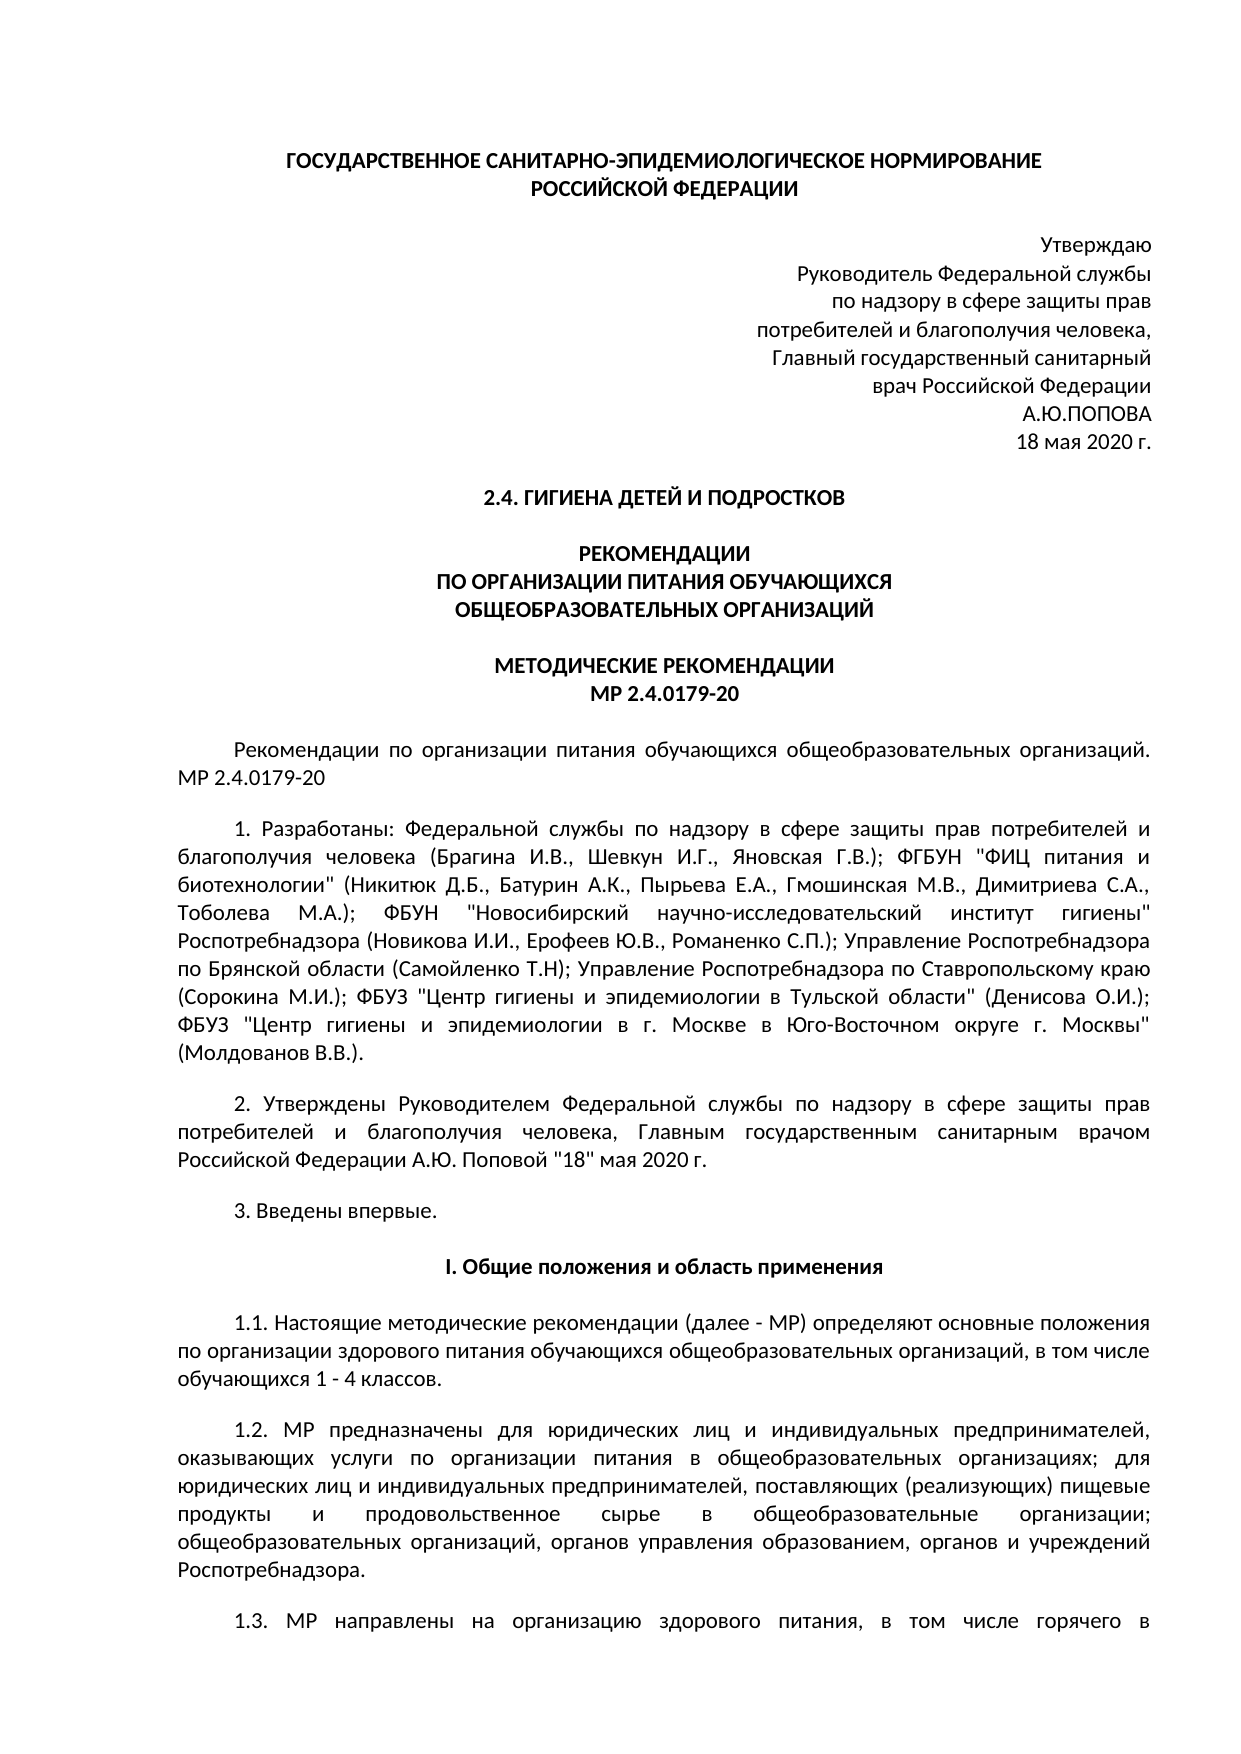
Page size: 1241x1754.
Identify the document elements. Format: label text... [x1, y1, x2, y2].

title РЕКОМЕНДАЦИИ [177, 539, 1152, 567]
title ПО ОРГАНИЗАЦИИ ПИТАНИЯ ОБУЧАЮЩИХСЯ [177, 567, 1152, 595]
title ГОСУДАРСТВЕННОЕ САНИТАРНО-ЭПИДЕМИОЛОГИЧЕСКОЕ НОРМИРОВАНИЕ [177, 147, 1152, 174]
text 2. Утверждены Руководителем Федеральной службы по надзору в сфере защиты прав потребителей и благополучия человека, Главным государственным санитарным врачом Российской Федерации А.Ю. Поповой "18" мая 2020 г. [177, 1089, 1152, 1173]
text 1.1. Настоящие методические рекомендации (далее - МР) определяют основные положения по организации здорового питания обучающихся общеобразовательных организаций, в том числе обучающихся 1 - 4 классов. [177, 1308, 1152, 1392]
text 3. Введены впервые. [177, 1196, 1152, 1224]
text Утверждаю [177, 231, 1152, 259]
text А.Ю.ПОПОВА [177, 399, 1152, 427]
title I. Общие положения и область применения [177, 1252, 1152, 1280]
text по надзору в сфере защиты прав [177, 287, 1152, 315]
text Руководитель Федеральной службы [177, 259, 1152, 287]
title ОБЩЕОБРАЗОВАТЕЛЬНЫХ ОРГАНИЗАЦИЙ [177, 595, 1152, 623]
text 1.2. МР предназначены для юридических лиц и индивидуальных предпринимателей, оказывающих услуги по организации питания в общеобразовательных организациях; для юридических лиц и индивидуальных предпринимателей, поставляющих (реализующих) пищевые продукты и продовольственное сырье в общеобразовательные организации; общеобразовательных организаций, органов управления образованием, органов и учреждений Роспотребнадзора. [177, 1415, 1152, 1583]
title МЕТОДИЧЕСКИЕ РЕКОМЕНДАЦИИ [177, 651, 1152, 679]
text Рекомендации по организации питания обучающихся общеобразовательных организаций. МР 2.4.0179-20 [177, 735, 1152, 791]
text 18 мая 2020 г. [177, 427, 1152, 455]
title РОССИЙСКОЙ ФЕДЕРАЦИИ [177, 174, 1152, 203]
text 1. Разработаны: Федеральной службы по надзору в сфере защиты прав потребителей и благополучия человека (Брагина И.В., Шевкун И.Г., Яновская Г.В.); ФГБУН "ФИЦ питания и биотехнологии" (Никитюк Д.Б., Батурин А.К., Пырьева Е.А., Гмошинская М.В., Димитриева С.А., Тоболева М.А.); ФБУН "Новосибирский научно-исследовательский институт гигиены" Роспотребнадзора (Новикова И.И., Ерофеев Ю.В., Романенко С.П.); Управление Роспотребнадзора по Брянской области (Самойленко Т.Н); Управление Роспотребнадзора по Ставропольскому краю (Сорокина М.И.); ФБУЗ "Центр гигиены и эпидемиологии в Тульской области" (Денисова О.И.); ФБУЗ "Центр гигиены и эпидемиологии в г. Москве в Юго-Восточном округе г. Москвы" (Молдованов В.В.). [177, 814, 1152, 1066]
text потребителей и благополучия человека, [177, 315, 1152, 343]
title 2.4. ГИГИЕНА ДЕТЕЙ И ПОДРОСТКОВ [177, 483, 1152, 511]
text врач Российской Федерации [177, 371, 1152, 399]
title МР 2.4.0179-20 [177, 679, 1152, 707]
text Главный государственный санитарный [177, 343, 1152, 371]
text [177, 1606, 1152, 1634]
